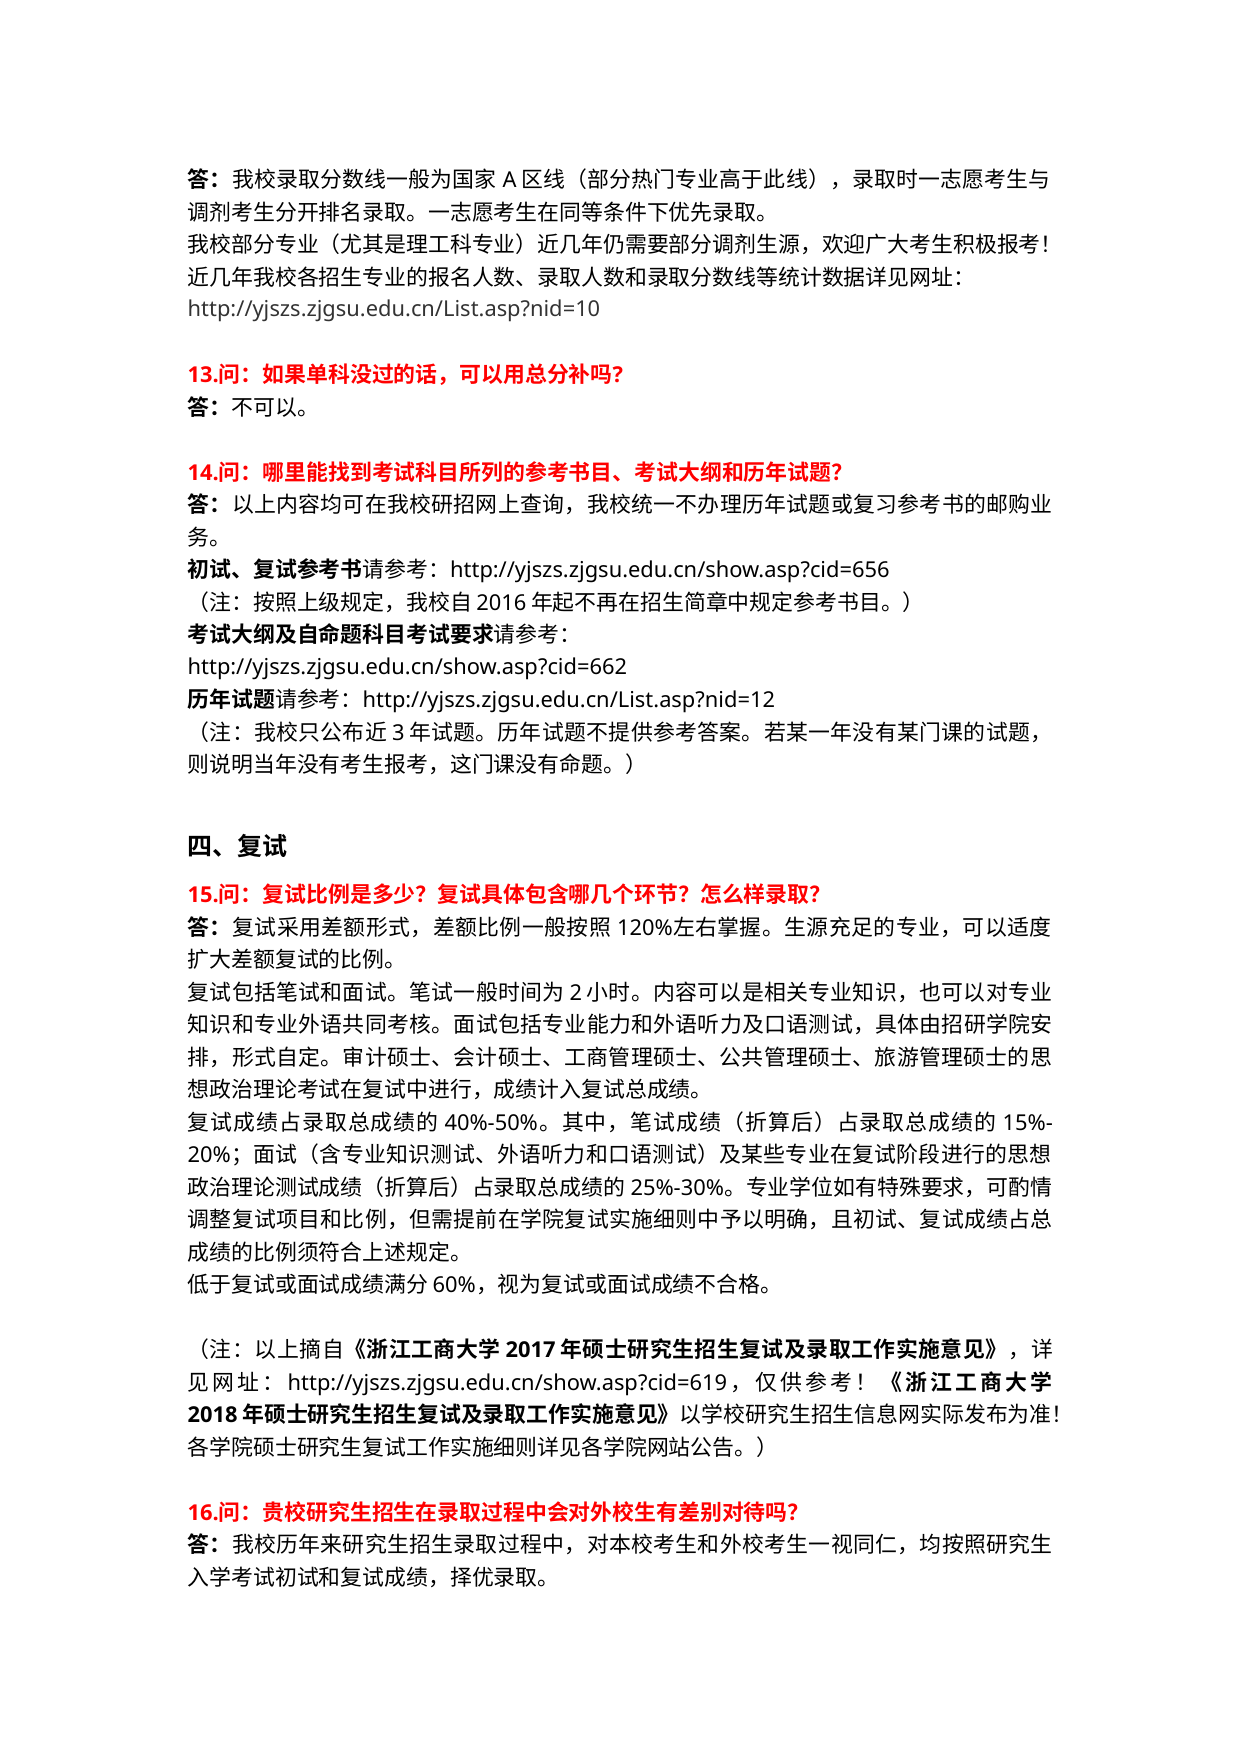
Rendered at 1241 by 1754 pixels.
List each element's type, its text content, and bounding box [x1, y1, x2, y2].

list 复试 [187, 812, 1053, 877]
text 历年试题请参考：http://yjszs.zjgsu.edu.cn/List.asp?nid=12 [187, 682, 1053, 714]
text 答：我校录取分数线一般为国家A区线（部分热门专业高于此线），录取时一志愿考生与调剂考生分开排名录取。一志愿考生在同等条件下优先录取。 [187, 162, 1053, 227]
text 16.问：贵校研究生招生在录取过程中会对外校生有差别对待吗？ [187, 1494, 1053, 1527]
text 答：复试采用差额形式，差额比例一般按照120%左右掌握。生源充足的专业，可以适度扩大差额复试的比例。 [187, 909, 1053, 974]
text （注：按照上级规定，我校自2016年起不再在招生简章中规定参考书目。） [187, 584, 1053, 617]
text 低于复试或面试成绩满分60%，视为复试或面试成绩不合格。 [187, 1267, 1053, 1299]
text （注：我校只公布近3年试题。历年试题不提供参考答案。若某一年没有某门课的试题，则说明当年没有考生报考，这门课没有命题。） [187, 714, 1053, 779]
text http://yjszs.zjgsu.edu.cn/show.asp?cid=662 [187, 649, 1053, 682]
text 近几年我校各招生专业的报名人数、录取人数和录取分数线等统计数据详见网址： [187, 259, 1053, 292]
text （注：以上摘自《浙江工商大学2017年硕士研究生招生复试及录取工作实施意见》，详见网址：http://yjszs.zjgsu.edu.cn/show.asp?cid=619，仅供参考！《浙江工商大学2018年硕士研究生招生复试及录取工作实施意见》以学校研究生招生信息网实际发布为准！ [187, 1332, 1053, 1429]
text 我校部分专业（尤其是理工科专业）近几年仍需要部分调剂生源，欢迎广大考生积极报考！ [187, 227, 1053, 259]
text 各学院硕士研究生复试工作实施细则详见各学院网站公告。） [187, 1429, 1053, 1462]
text 答：不可以。 [187, 389, 1053, 422]
text 考试大纲及自命题科目考试要求请参考： [187, 617, 1053, 649]
text 15.问：复试比例是多少？复试具体包含哪几个环节？怎么样录取？ [187, 877, 1053, 909]
text 初试、复试参考书请参考：http://yjszs.zjgsu.edu.cn/show.asp?cid=656 [187, 552, 1053, 584]
text 13.问：如果单科没过的话，可以用总分补吗? [187, 357, 1053, 389]
text http://yjszs.zjgsu.edu.cn/List.asp?nid=10 [187, 292, 1053, 324]
text 14.问：哪里能找到考试科目所列的参考书目、考试大纲和历年试题？ 答：以上内容均可在我校研招网上查询，我校统一不办理历年试题或复习参考书的邮购业务。 [187, 454, 1053, 552]
text 复试成绩占录取总成绩的40%-50%。其中，笔试成绩（折算后）占录取总成绩的15%-20%；面试（含专业知识测试、外语听力和口语测试）及某些专业在复试阶段进行的思想政治理论测试成绩（折算后）占录取总成绩的25%-30%。专业学位如有特殊要求，可酌情调整复试项目和比例，但需提前在学院复试实施细则中予以明确，且初试、复试成绩占总成绩的比例须符合上述规定。 [187, 1104, 1053, 1267]
text 复试包括笔试和面试。笔试一般时间为2小时。内容可以是相关专业知识，也可以对专业知识和专业外语共同考核。面试包括专业能力和外语听力及口语测试，具体由招研学院安排，形式自定。审计硕士、会计硕士、工商管理硕士、公共管理硕士、旅游管理硕士的思想政治理论考试在复试中进行，成绩计入复试总成绩。 [187, 974, 1053, 1104]
text 答：我校历年来研究生招生录取过程中，对本校考生和外校考生一视同仁，均按照研究生入学考试初试和复试成绩，择优录取。 [187, 1527, 1053, 1592]
